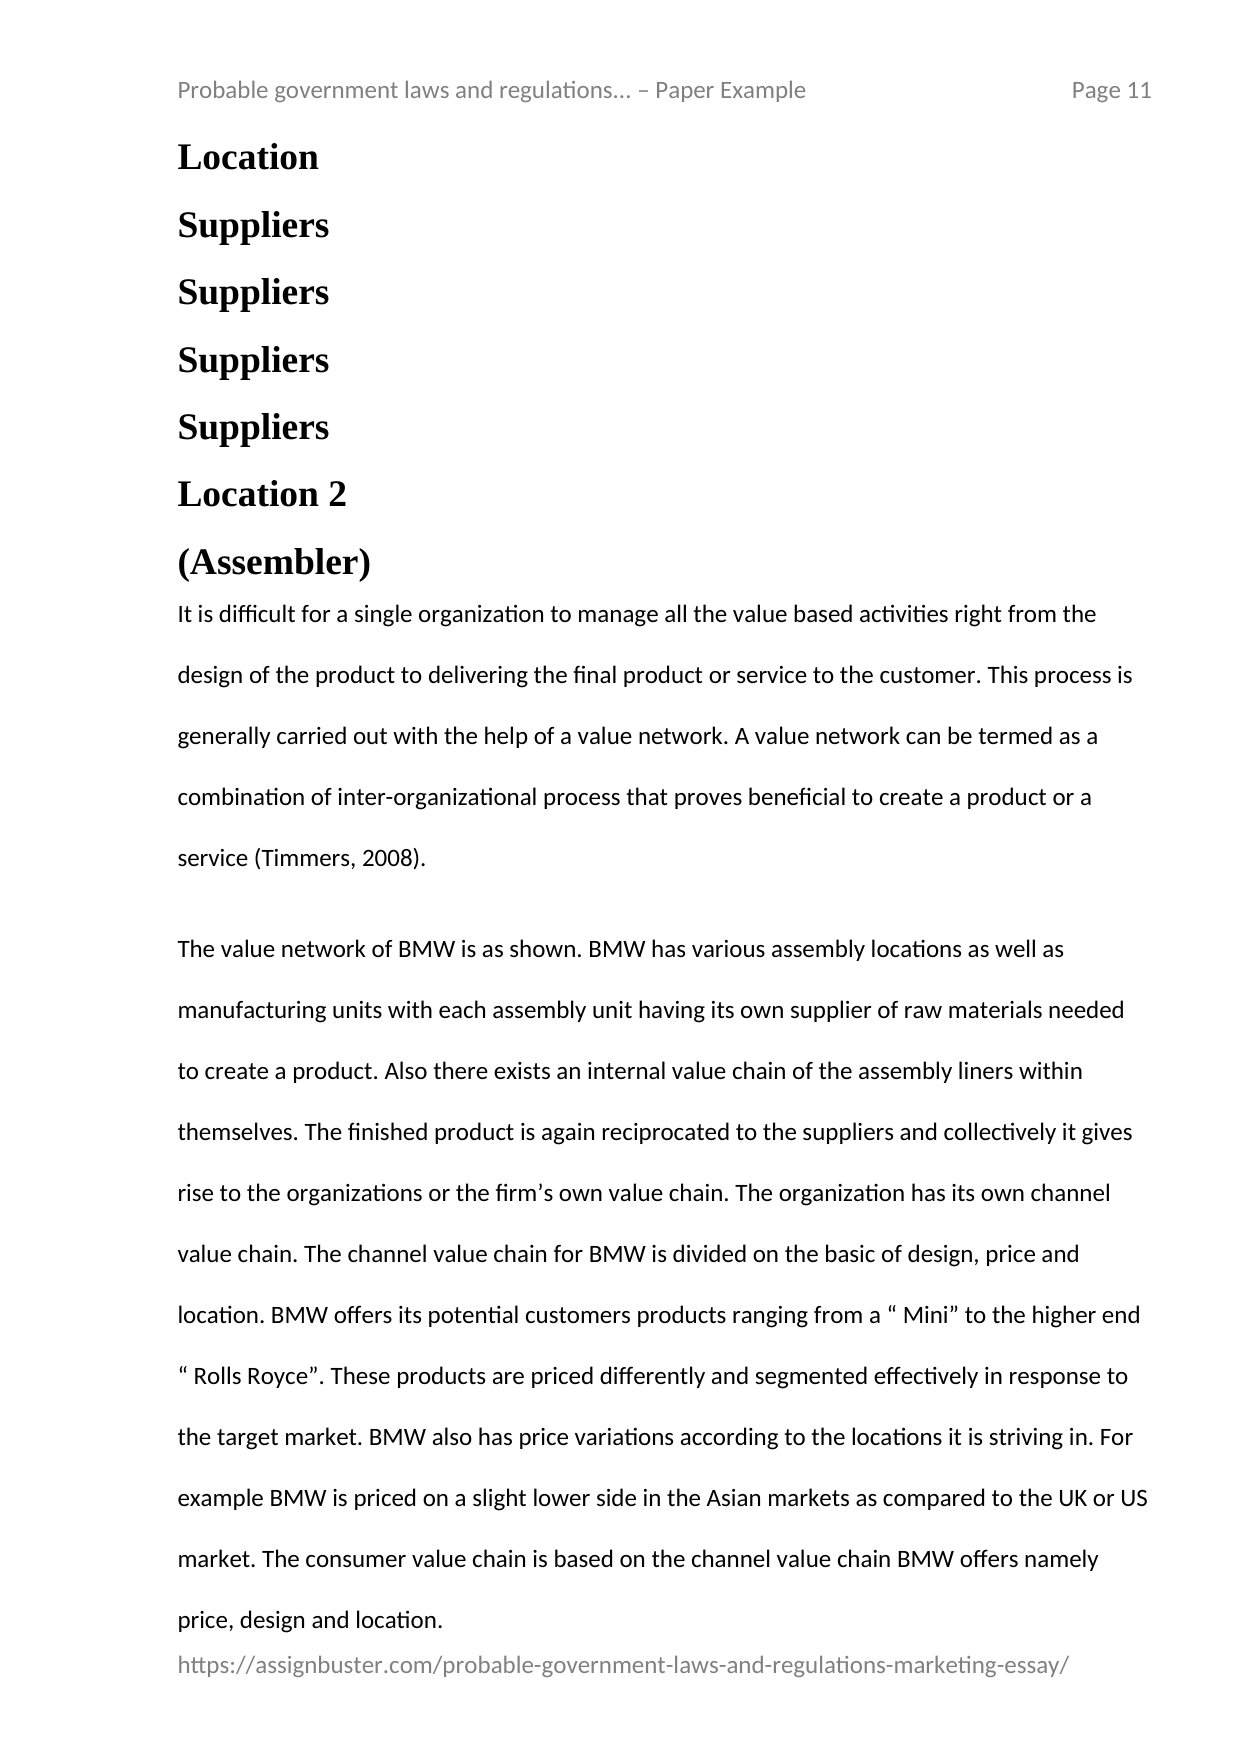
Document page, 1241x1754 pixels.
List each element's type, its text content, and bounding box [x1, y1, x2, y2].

subtitle Suppliers [177, 337, 1152, 380]
subtitle Suppliers [177, 202, 1152, 245]
subtitle Location [177, 135, 1152, 178]
text The value network of BMW is as shown. BMW has various assembly locations as well as manufacturing units with each assembly unit having its own supplier of raw materials needed to create a product. Also there exists an internal value chain of the assembly liners within themselves. The finished product is again reciprocated to the suppliers and collectively it gives rise to the organizations or the firm’s own value chain. The organization has its own channel value chain. The channel value chain for BMW is divided on the basic of design, price and location. BMW offers its potential customers products ranging from a “ Mini” to the higher end “ Rolls Royce”. These products are priced differently and segmented effectively in response to the target market. BMW also has price variations according to the locations it is striving in. For example BMW is priced on a slight lower side in the Asian markets as compared to the UK or US market. The consumer value chain is based on the channel value chain BMW offers namely price, design and location. [177, 933, 1152, 1635]
subtitle Location 2 [177, 472, 1152, 515]
subtitle (Assembler) [177, 539, 1152, 582]
subtitle Suppliers [177, 269, 1152, 313]
subtitle Suppliers [177, 404, 1152, 447]
text It is difficult for a single organization to manage all the value based activities right from the design of the product to delivering the final product or service to the customer. This process is generally carried out with the help of a value network. A value network can be termed as a combination of inter-organizational process that proves beneficial to create a product or a service (Timmers, 2008). [177, 598, 1152, 873]
